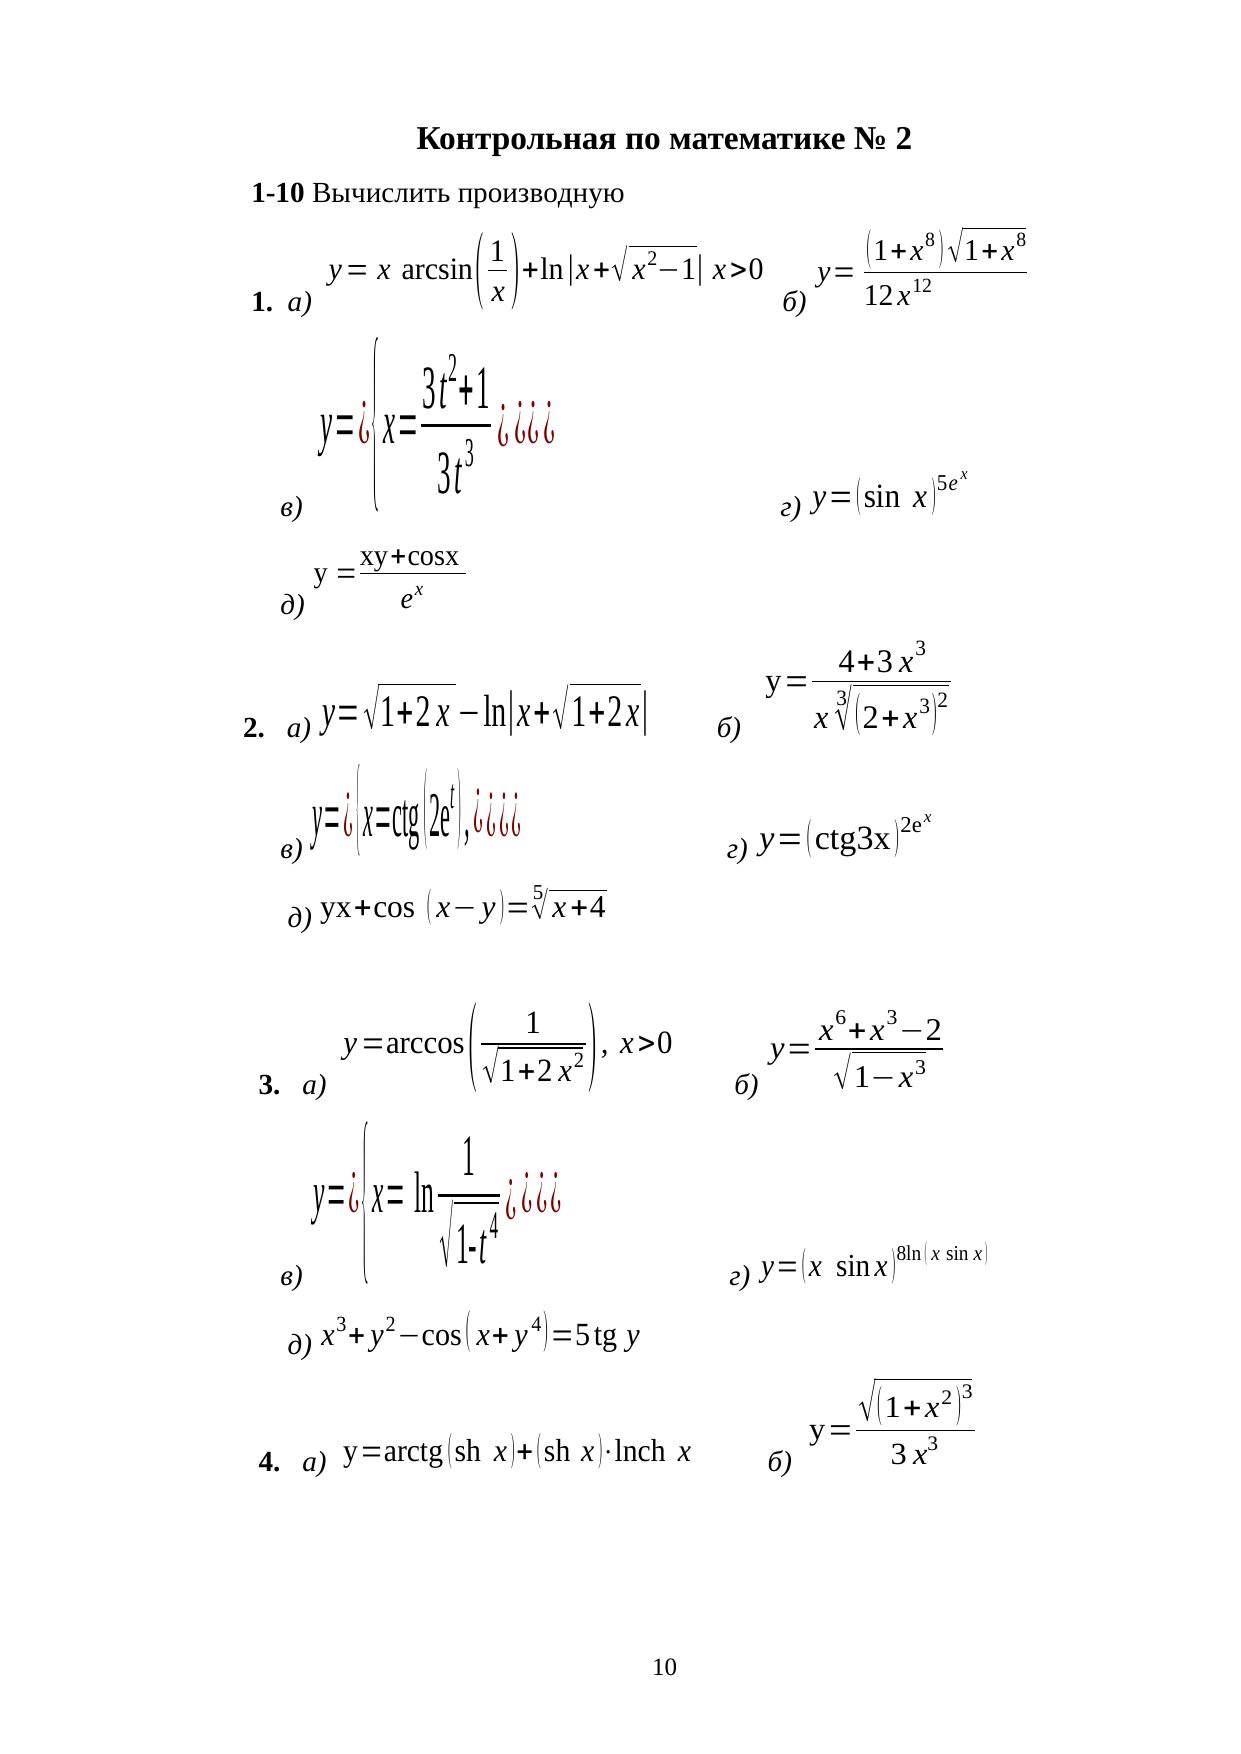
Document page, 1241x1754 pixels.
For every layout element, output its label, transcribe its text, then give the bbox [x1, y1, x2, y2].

subtitle Контрольная по математике № 2 [177, 118, 1152, 156]
text 4. а) б) [177, 1377, 1152, 1477]
text в) г) [177, 760, 1152, 865]
text д) [177, 1309, 1152, 1360]
text 1. а) б) [177, 226, 1152, 318]
text д) [177, 882, 1152, 933]
text 2. а) б) [177, 637, 1152, 743]
text в) г) [177, 1117, 1152, 1292]
text 1-10 Вычислить производную [177, 176, 1152, 209]
text в) г) [177, 335, 1152, 522]
text д) [177, 539, 1152, 620]
text 3. а) б) [177, 1000, 1152, 1100]
